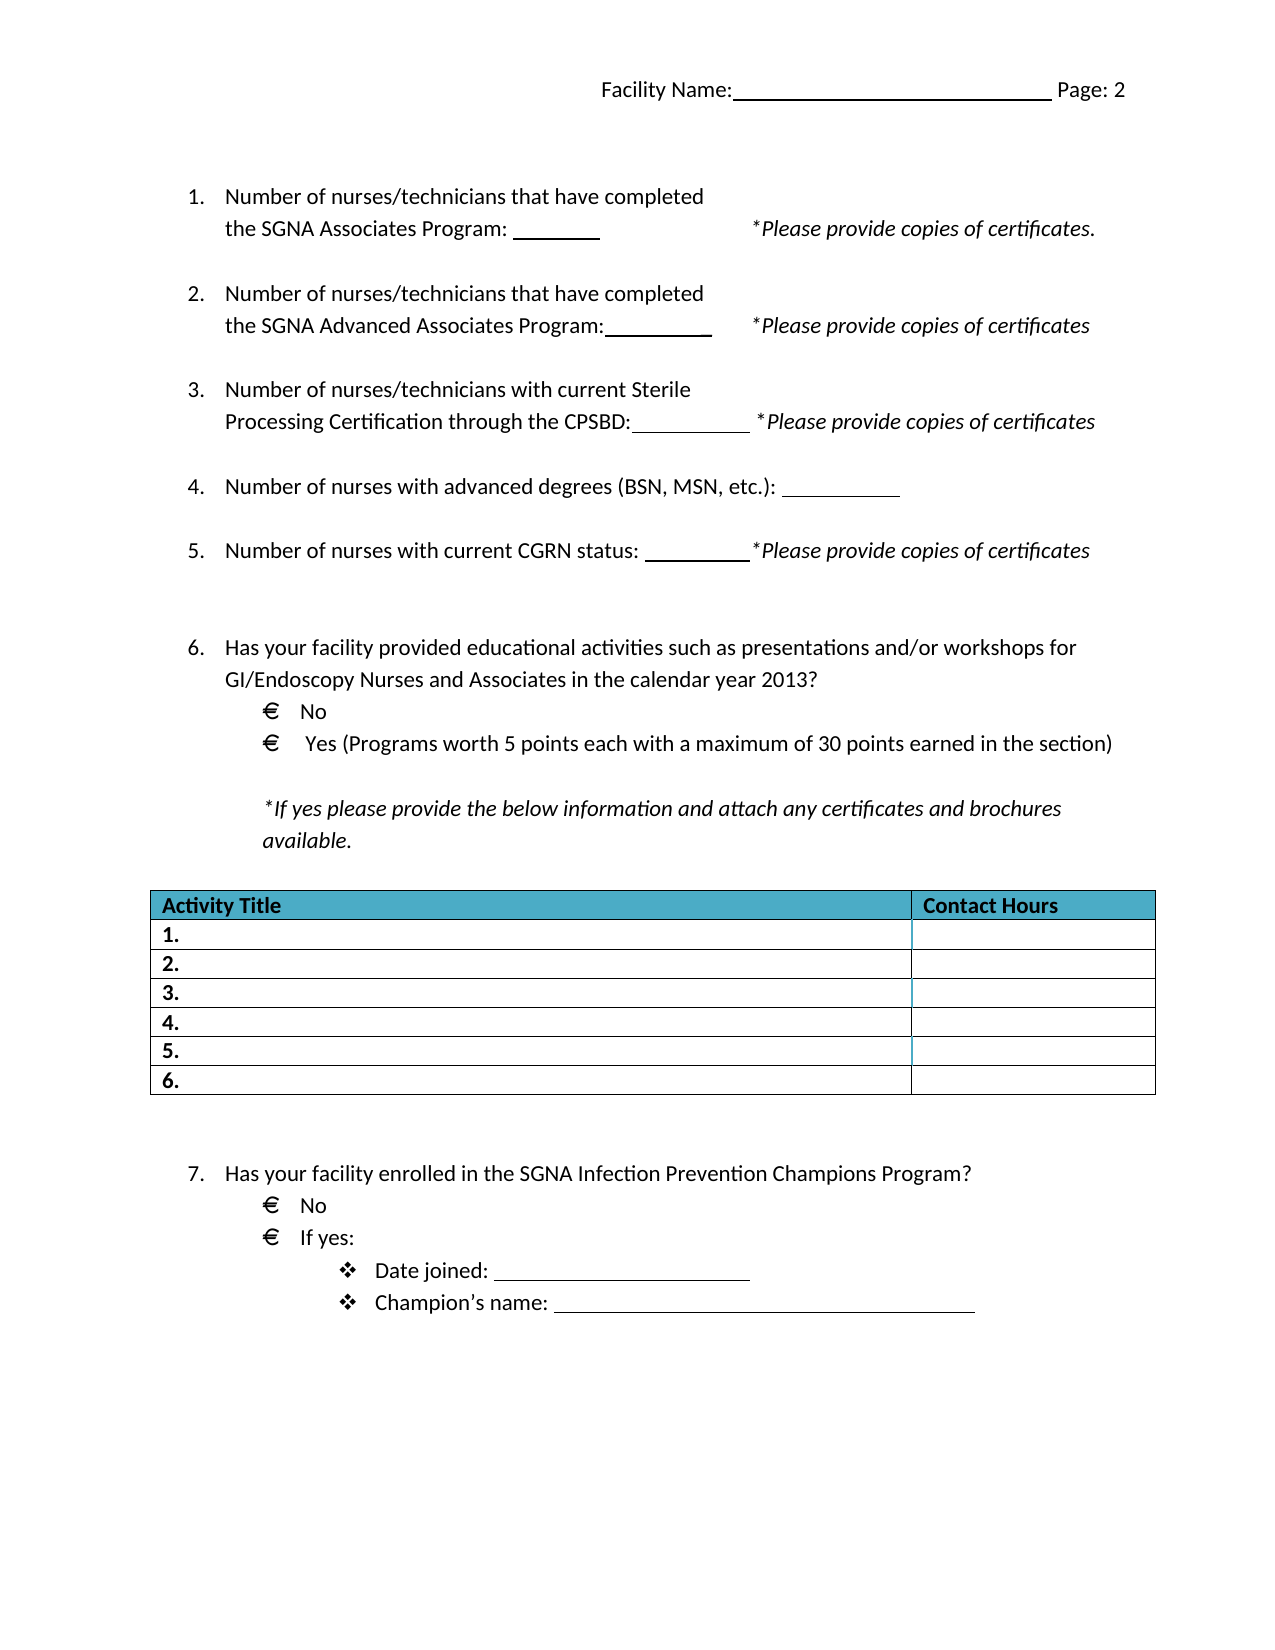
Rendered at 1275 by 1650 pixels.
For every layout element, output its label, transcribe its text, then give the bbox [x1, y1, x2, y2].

text *If yes please provide the below information and attach any certificates and brochures available. [262, 794, 1125, 854]
list the SGNA Associates Program: *Please provide copies of certificates. [225, 214, 1125, 242]
list Number of nurses with current CGRN status: *Please provide copies of certificates [187, 536, 1125, 564]
list Champion’s name: [337, 1288, 1125, 1316]
list the SGNA Advanced Associates Program: _ *Please provide copies of certificates [225, 311, 1125, 339]
table_cell [913, 979, 1155, 1007]
list Date joined: [337, 1256, 1125, 1284]
list No [262, 1191, 1125, 1219]
table_cell [912, 1008, 1155, 1036]
list Has your facility provided educational activities such as presentations and/or workshops for GI/Endoscopy Nurses and Associates in the calendar year 2013? [187, 633, 1125, 693]
table_cell [912, 950, 1155, 977]
table_cell [913, 1037, 1155, 1065]
list Number of nurses/technicians that have completed [187, 279, 1125, 307]
list No [262, 697, 1125, 725]
table_cell [913, 920, 1155, 948]
table_cell 5. [151, 1037, 911, 1065]
table_cell 6. [151, 1066, 911, 1094]
table_cell 2. [151, 950, 911, 977]
list Number of nurses/technicians with current Sterile [187, 375, 1125, 403]
table_cell 4. [151, 1008, 911, 1036]
list If yes: [262, 1223, 1125, 1252]
list Number of nurses with advanced degrees (BSN, MSN, etc.): [187, 472, 1125, 500]
list Yes (Programs worth 5 points each with a maximum of 30 points earned in the section) [262, 729, 1125, 757]
list Has your facility enrolled in the SGNA Infection Prevention Champions Program? [187, 1159, 1125, 1187]
table_header Contact Hours [912, 891, 1155, 919]
table_cell 3. [151, 979, 911, 1007]
list Number of nurses/technicians that have completed [187, 182, 1125, 210]
table_cell 1. [151, 920, 911, 948]
table_cell [912, 1066, 1155, 1094]
table_header Activity Title [151, 891, 911, 919]
list Processing Certification through the CPSBD: *Please provide copies of certificates [225, 407, 1125, 436]
